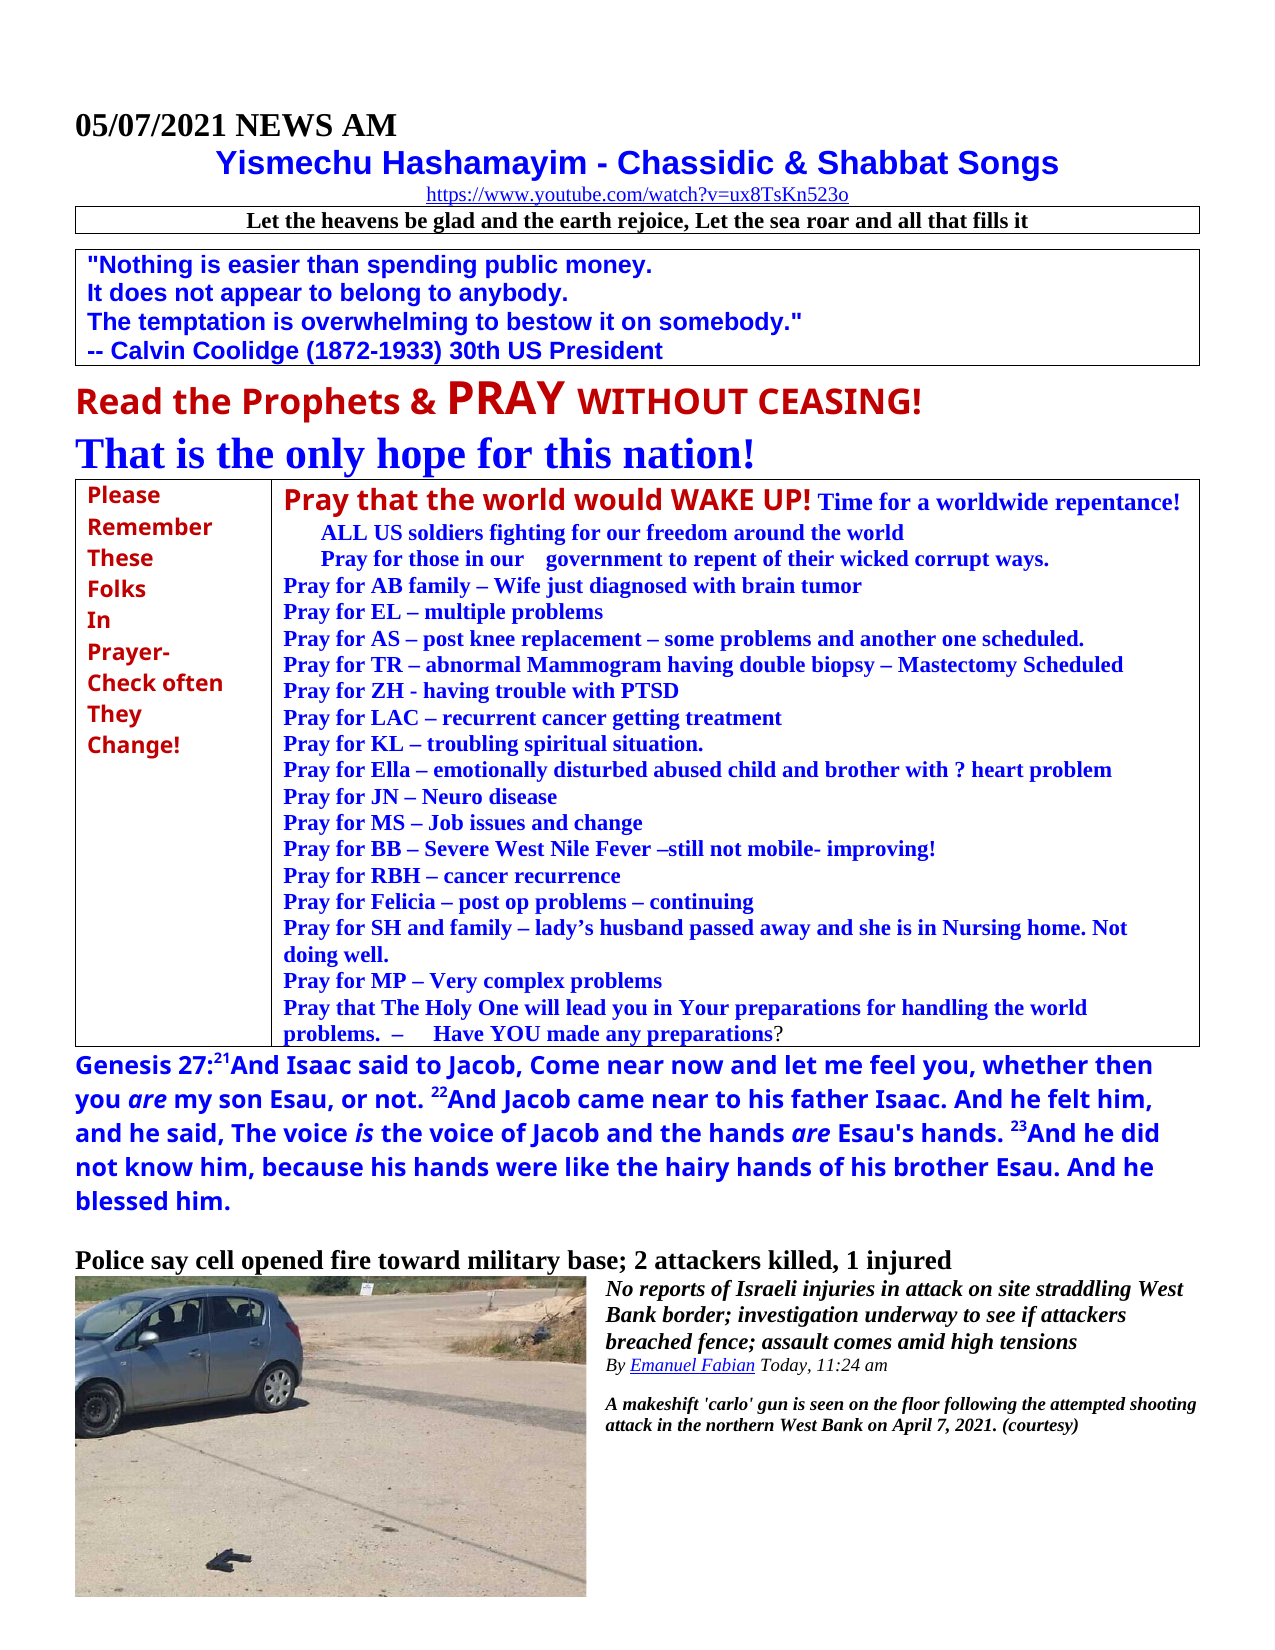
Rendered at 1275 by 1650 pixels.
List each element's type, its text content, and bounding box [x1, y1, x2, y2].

table_header "Nothing is easier than spending public money. It does not appear to belong to anybody. The temptation is overwhelming to bestow it on somebody." -- Calvin Coolidge (1872-1933) 30th US President [76, 250, 1199, 365]
text 05/07/2021 NEWS AM [75, 105, 1200, 143]
text Yismechu Hashamayim - Chassidic & Shabbat Songs [75, 143, 1200, 182]
picture [75, 1276, 587, 1597]
text That is the only hope for this nation! [75, 428, 1200, 478]
table_header Please Remember These Folks In Prayer- Check often They Change! [76, 480, 271, 1046]
text A makeshift 'carlo' gun is seen on the floor following the attempted shooting attack in the northern West Bank on April 7, 2021. (courtesy) [587, 1392, 1200, 1436]
text https://www.youtube.com/watch?v=ux8TsKn523o [75, 182, 1200, 206]
text Read the Prophets & PRAY WITHOUT CEASING! [75, 366, 1200, 428]
table_header Let the heavens be glad and the earth rejoice, Let the sea roar and all that fills it [76, 207, 1199, 233]
text Genesis 27:21And Isaac said to Jacob, Come near now and let me feel you, whether then you are my son Esau, or not. 22And Jacob came near to his father Isaac. And he felt him, and he said, The voice is the voice of Jacob and the hands are Esau's hands. 23And he did not know him, because his hands were like the hairy hands of his brother Esau. And he blessed him. [75, 1047, 1200, 1218]
text Police say cell opened fire toward military base; 2 attackers killed, 1 injured [75, 1244, 1200, 1275]
text No reports of Israeli injuries in attack on site straddling West Bank border; investigation underway to see if attackers breached fence; assault comes amid high tensions [75, 1275, 1200, 1354]
table_header Pray that the world would WAKE UP! Time for a worldwide repentance! ALL US soldiers fighting for our freedom around the world Pray for those in our government to repent of their wicked corrupt ways. Pray for AB family – Wife just diagnosed with brain tumor Pray for EL – multiple problems Pray for AS – post knee replacement – some problems and another one scheduled. Pray for TR – abnormal Mammogram having double biopsy – Mastectomy Scheduled Pray for ZH - having trouble with PTSD Pray for LAC – recurrent cancer getting treatment Pray for KL – troubling spiritual situation. Pray for Ella – emotionally disturbed abused child and brother with ? heart problem Pray for JN – Neuro disease Pray for MS – Job issues and change Pray for BB – Severe West Nile Fever –still not mobile- improving! Pray for RBH – cancer recurrence Pray for Felicia – post op problems – continuing Pray for SH and family – lady’s husband passed away and she is in Nursing home. Not doing well. Pray for MP – Very complex problems Pray that The Holy One will lead you in Your preparations for handling the world problems. – Have YOU made any preparations? [272, 480, 1199, 1046]
text By Emanuel Fabian Today, 11:24 am [587, 1354, 1200, 1376]
